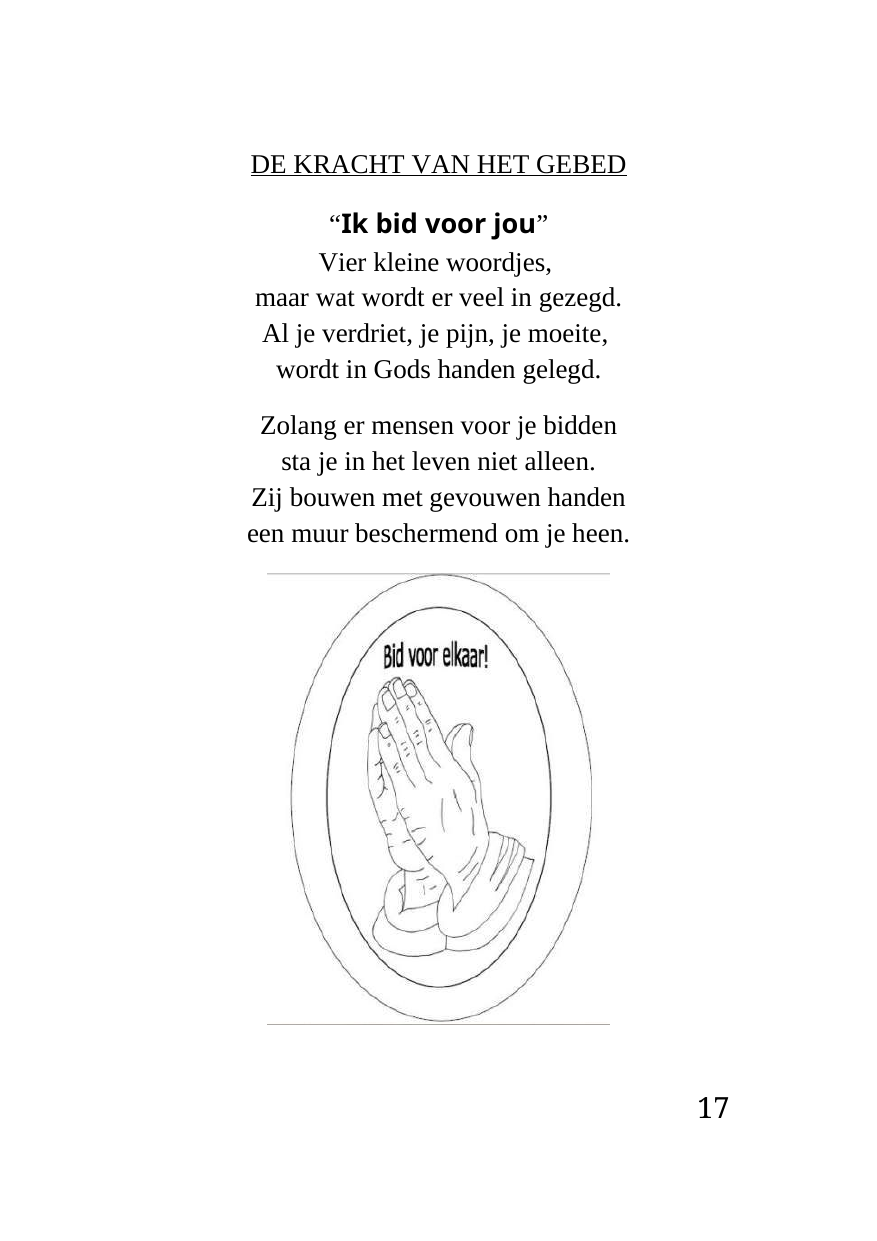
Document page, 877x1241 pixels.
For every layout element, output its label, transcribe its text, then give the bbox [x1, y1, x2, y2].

picture [267, 573, 610, 1025]
text DE KRACHT VAN HET GEBED [148, 148, 729, 179]
text “Ik bid voor jou” Vier kleine woordjes, maar wat wordt er veel in gezegd. Al je verdriet, je pijn, je moeite, wordt in Gods handen gelegd. [148, 204, 729, 384]
text Zolang er mensen voor je bidden sta je in het leven niet alleen. Zij bouwen met gevouwen handen een muur beschermend om je heen. [148, 409, 729, 548]
